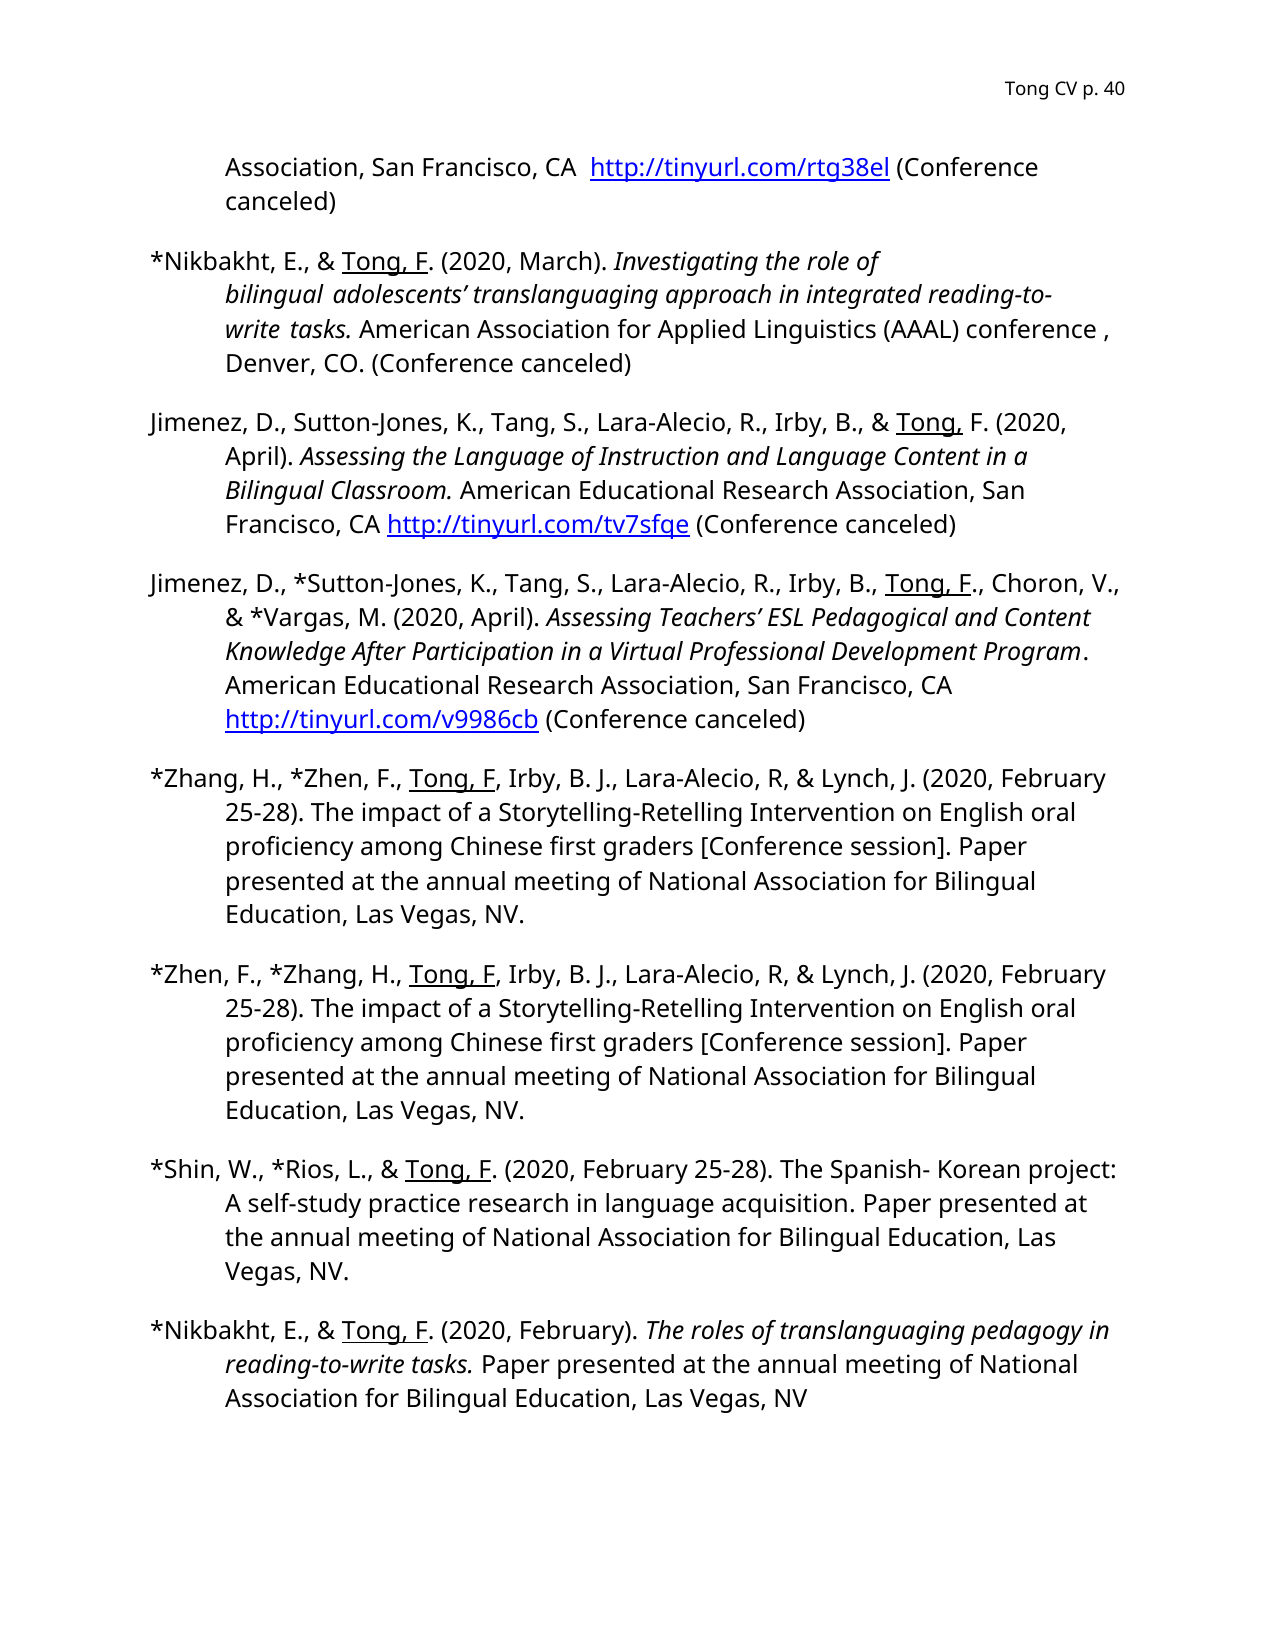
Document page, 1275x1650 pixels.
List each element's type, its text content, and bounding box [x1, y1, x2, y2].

text Jimenez, D., *Sutton-Jones, K., Tang, S., Lara-Alecio, R., Irby, B., Tong, F., Choron, V., & *Vargas, M. (2020, April). Assessing Teachers’ ESL Pedagogical and Content Knowledge After Participation in a Virtual Professional Development Program. American Educational Research Association, San Francisco, CA http://tinyurl.com/v9986cb (Conference canceled) [150, 566, 1125, 736]
text *Nikbakht, E., & Tong, F. (2020, March). Investigating the role of bilingual adolescents’ translanguaging approach in integrated reading-to-write tasks. American Association for Applied Linguistics (AAAL) conference , Denver, CO. (Conference canceled) [150, 243, 1125, 379]
text Jimenez, D., Sutton-Jones, K., Tang, S., Lara-Alecio, R., Irby, B., & Tong, F. (2020, April). Assessing the Language of Instruction and Language Content in a Bilingual Classroom. American Educational Research Association, San Francisco, CA http://tinyurl.com/tv7sfqe (Conference canceled) [150, 404, 1125, 541]
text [150, 150, 1125, 218]
text *Zhang, H., *Zhen, F., Tong, F, Irby, B. J., Lara-Alecio, R, & Lynch, J. (2020, February 25-28). The impact of a Storytelling-Retelling Intervention on English oral proficiency among Chinese first graders [Conference session]. Paper presented at the annual meeting of National Association for Bilingual Education, Las Vegas, NV. [150, 761, 1125, 931]
text *Shin, W., *Rios, L., & Tong, F. (2020, February 25-28). The Spanish- Korean project: A self-study practice research in language acquisition. Paper presented at the annual meeting of National Association for Bilingual Education, Las Vegas, NV. [150, 1152, 1125, 1288]
text *Zhen, F., *Zhang, H., Tong, F, Irby, B. J., Lara-Alecio, R, & Lynch, J. (2020, February 25-28). The impact of a Storytelling-Retelling Intervention on English oral proficiency among Chinese first graders [Conference session]. Paper presented at the annual meeting of National Association for Bilingual Education, Las Vegas, NV. [150, 956, 1125, 1127]
text *Nikbakht, E., & Tong, F. (2020, February). The roles of translanguaging pedagogy in reading-to-write tasks. Paper presented at the annual meeting of National Association for Bilingual Education, Las Vegas, NV [150, 1313, 1125, 1415]
